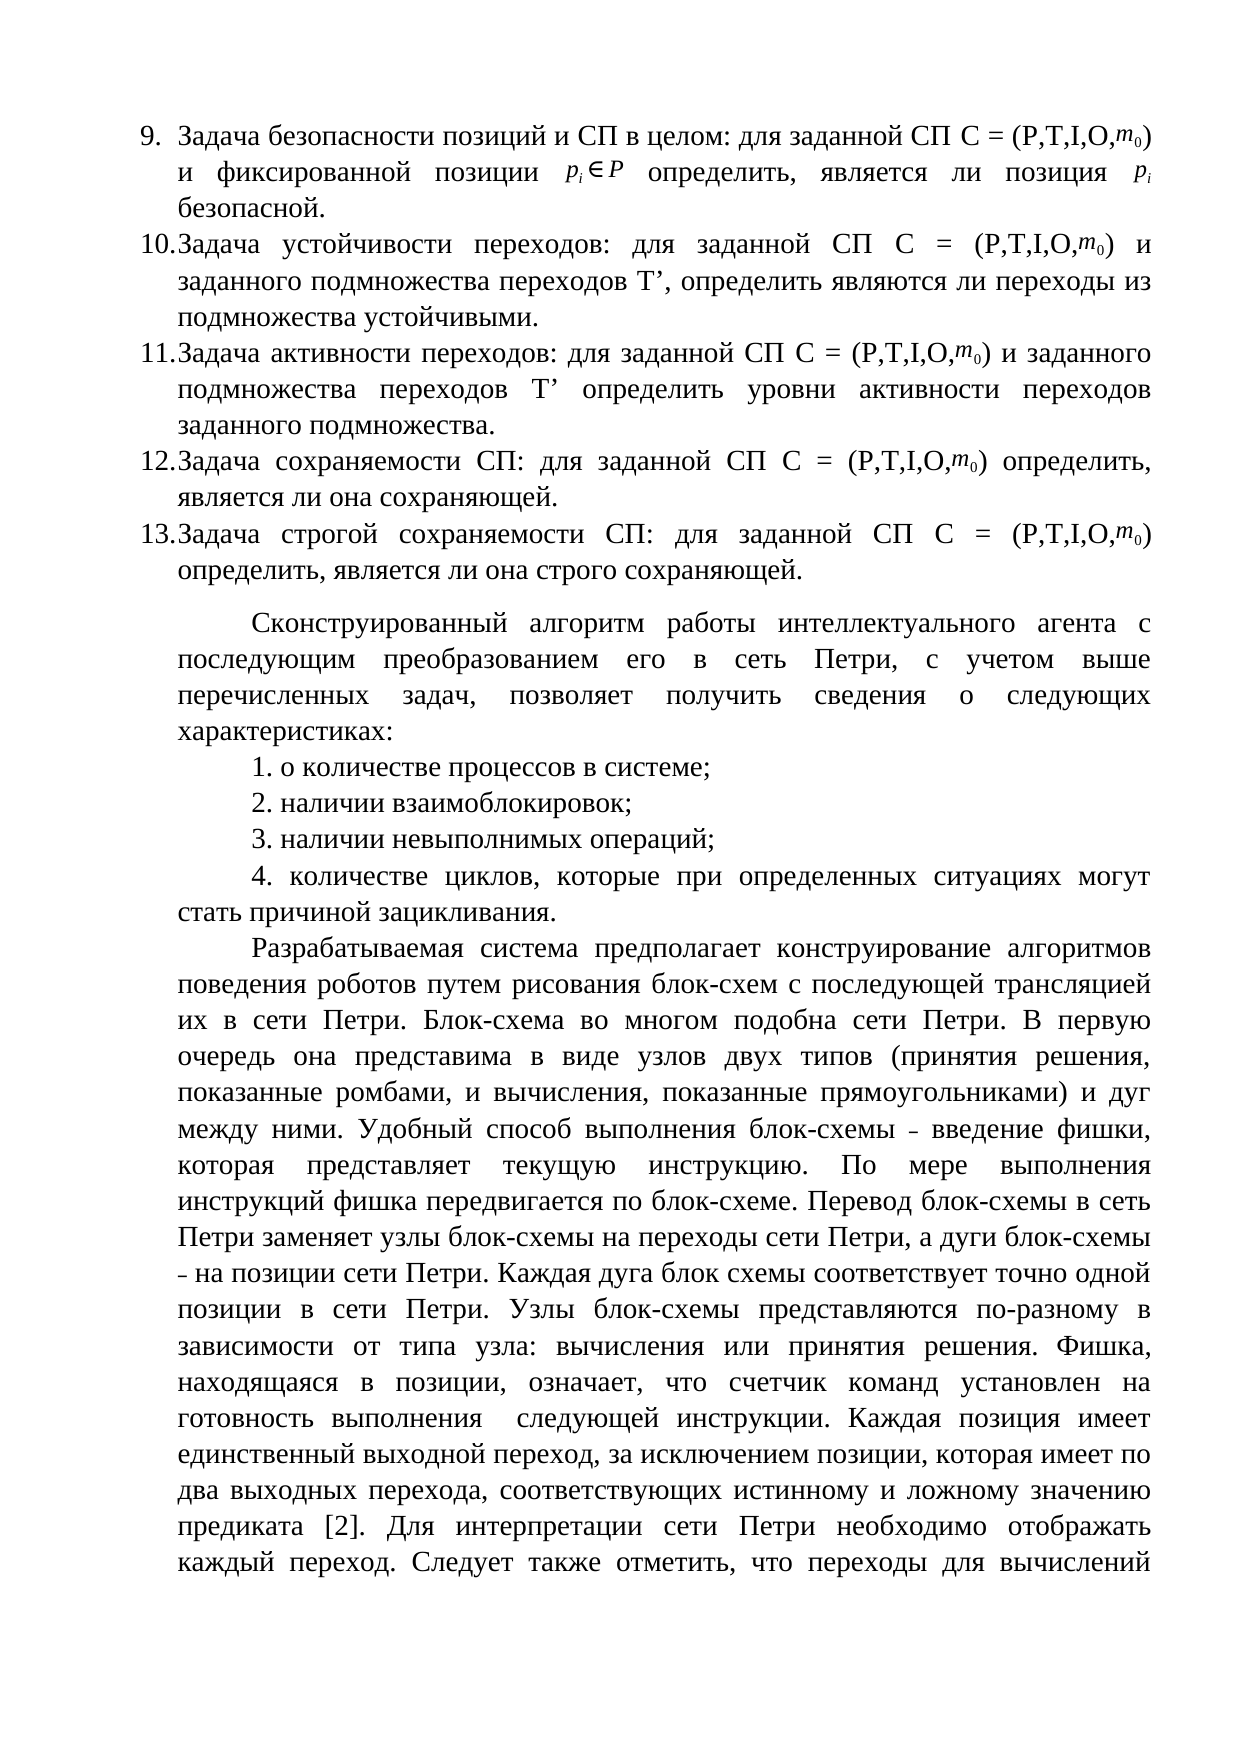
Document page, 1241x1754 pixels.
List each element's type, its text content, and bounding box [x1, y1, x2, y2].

text 3. наличии невыполнимых операций; [177, 822, 1152, 855]
text 1. о количестве процессов в системе; [177, 749, 1152, 783]
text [177, 930, 1152, 1578]
text Сконструированный алгоритм работы интеллектуального агента с последующим преобразованием его в сеть Петри, с учетом выше перечисленных задач, позволяет получить сведения о следующих характеристиках: [177, 605, 1152, 747]
list Задача сохраняемости СП: для заданной СП C = (P,T,I,O,) определить, является ли она сохраняющей. [140, 443, 1152, 513]
list Задача строгой сохраняемости СП: для заданной СП C = (P,T,I,O,) определить, является ли она строго сохраняющей. [140, 516, 1152, 585]
list Задача безопасности позиций и СП в целом: для заданной СП C = (P,T,I,O,) и фиксированной позиции определить, является ли позиция безопасной. [140, 118, 1152, 224]
text 4. количестве циклов, которые при определенных ситуациях могут стать причиной зацикливания. [177, 858, 1152, 927]
list Задача активности переходов: для заданной СП C = (P,T,I,O,) и заданного подмножества переходов T’ определить уровни активности переходов заданного подмножества. [140, 335, 1152, 441]
list Задача устойчивости переходов: для заданной СП C = (P,T,I,O,) и заданного подмножества переходов T’, определить являются ли переходы из подмножества устойчивыми. [140, 227, 1152, 332]
text 2. наличии взаимоблокировок; [177, 785, 1152, 819]
